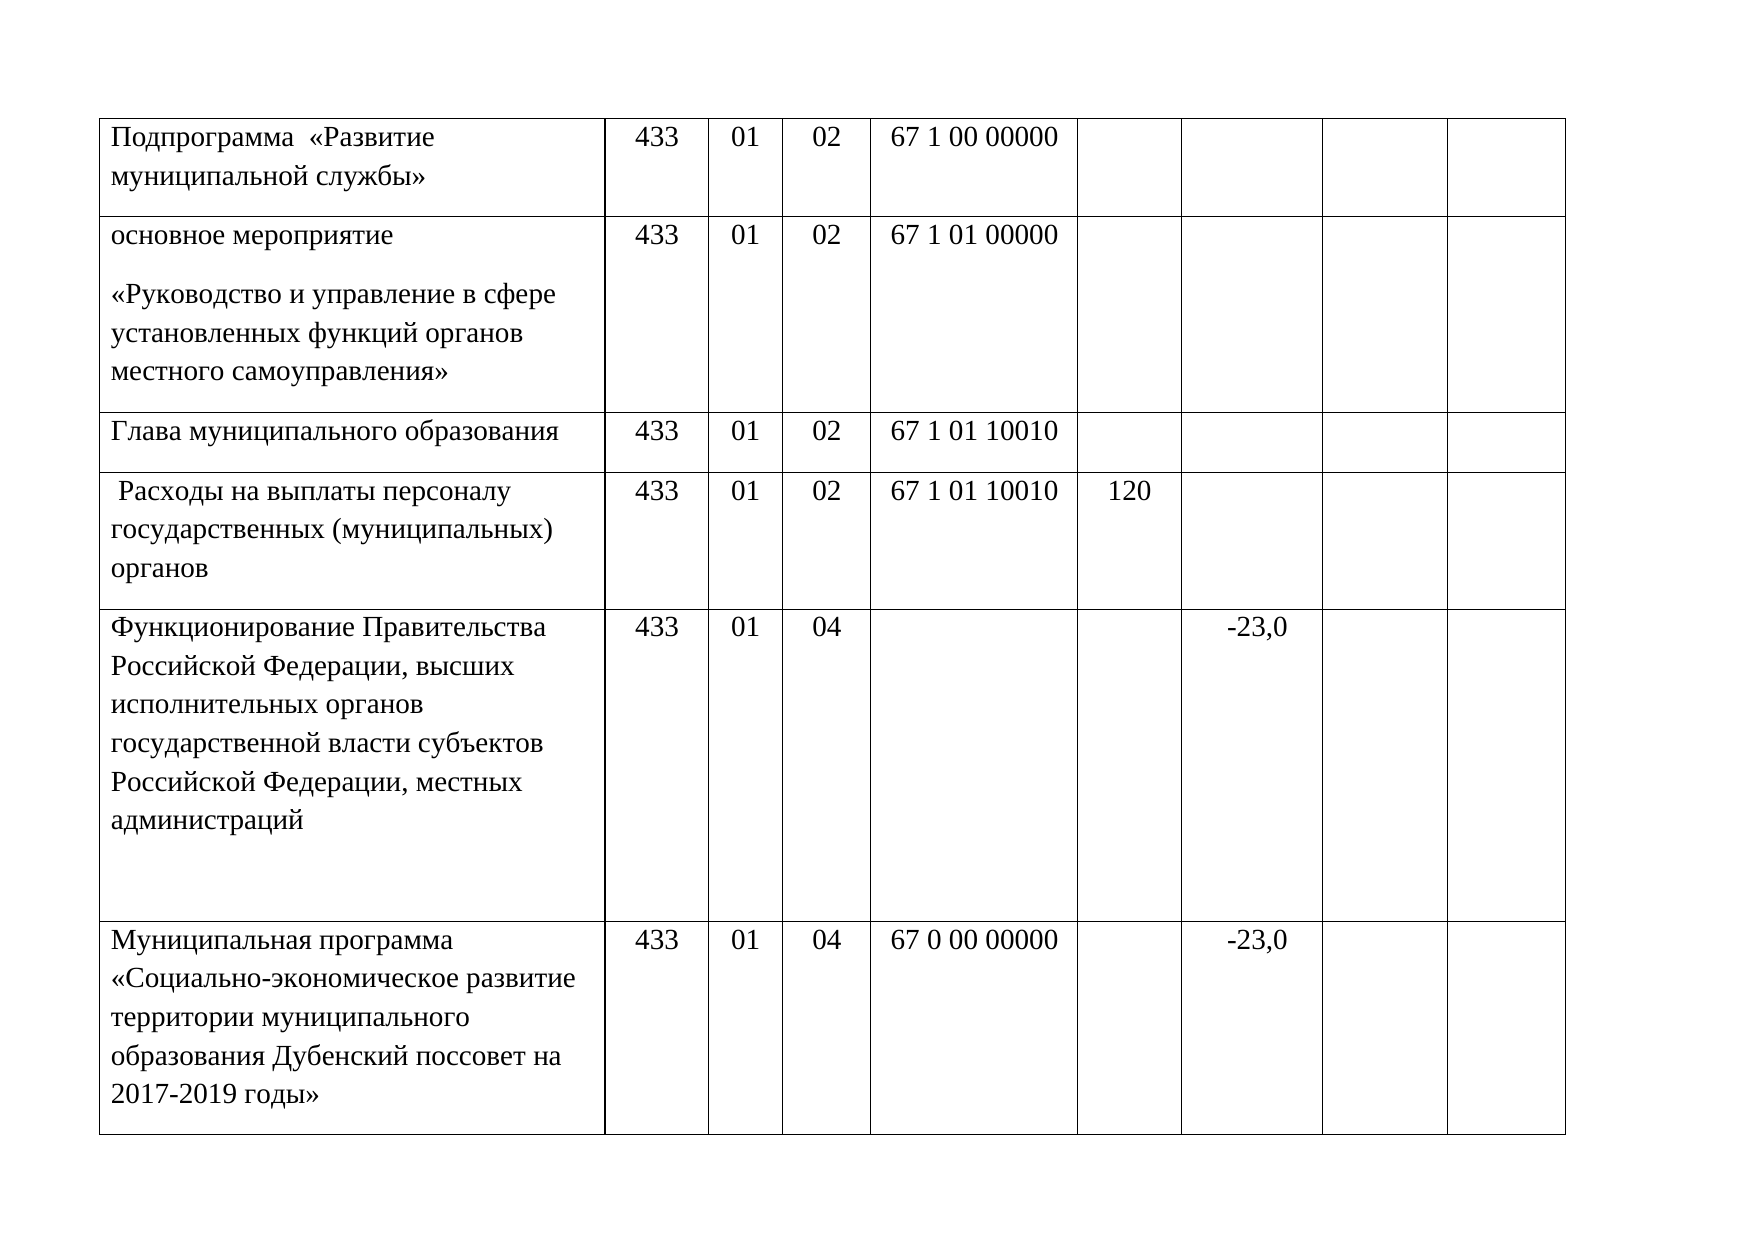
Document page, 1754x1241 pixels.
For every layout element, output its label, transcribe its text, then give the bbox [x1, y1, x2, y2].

table_cell [1323, 610, 1447, 921]
table_cell [1182, 473, 1322, 608]
table_cell [1323, 413, 1447, 472]
table_cell 01 [709, 413, 782, 472]
table_cell [1448, 922, 1565, 1134]
table_cell 01 [709, 473, 782, 608]
table_cell 433 [606, 473, 708, 608]
table_cell 02 [783, 413, 870, 472]
table_cell [1323, 119, 1447, 216]
table_cell 120 [1078, 473, 1181, 608]
table_cell 01 [709, 217, 782, 412]
table_cell [1182, 413, 1322, 472]
table_cell 01 [709, 922, 782, 1134]
table_cell [1323, 217, 1447, 412]
table_cell 433 [606, 119, 708, 216]
table_cell 67 1 01 00000 [871, 217, 1077, 412]
table_cell Подпрограмма «Развитие муниципальной службы» [100, 119, 604, 216]
table_cell [1448, 413, 1565, 472]
table_cell -23,0 [1182, 922, 1322, 1134]
table_cell 67 0 00 00000 [871, 922, 1077, 1134]
table_cell 433 [606, 217, 708, 412]
table_cell [1078, 413, 1181, 472]
table_cell 04 [783, 922, 870, 1134]
table_cell [1078, 610, 1181, 921]
table_cell 04 [783, 610, 870, 921]
table_cell -23,0 [1182, 610, 1322, 921]
table_cell [871, 610, 1077, 921]
table_cell 433 [606, 413, 708, 472]
table_cell Функционирование Правительства Российской Федерации, высших исполнительных органов государственной власти субъектов Российской Федерации, местных администраций [100, 610, 604, 921]
table_cell [1323, 922, 1447, 1134]
table_cell [1448, 119, 1565, 216]
table_cell 67 1 01 10010 [871, 473, 1077, 608]
table_cell Расходы на выплаты персоналу государственных (муниципальных) органов [100, 473, 604, 608]
table_cell [1078, 119, 1181, 216]
table_cell [1182, 217, 1322, 412]
table_cell 67 1 01 10010 [871, 413, 1077, 472]
table_cell Муниципальная программа «Социально-экономическое развитие территории муниципального образования Дубенский поссовет на 2017-2019 годы» [100, 922, 604, 1134]
table_cell 67 1 00 00000 [871, 119, 1077, 216]
table_cell 433 [606, 610, 708, 921]
table_cell 01 [709, 610, 782, 921]
table_cell [1182, 119, 1322, 216]
table_cell 433 [606, 922, 708, 1134]
table_cell [1448, 217, 1565, 412]
table_cell 02 [783, 217, 870, 412]
table_cell [1448, 610, 1565, 921]
table_cell [1078, 922, 1181, 1134]
table_cell 02 [783, 119, 870, 216]
table_cell [1078, 217, 1181, 412]
table_cell [1448, 473, 1565, 608]
table_cell 01 [709, 119, 782, 216]
table_cell основное мероприятие «Руководство и управление в сфере установленных функций органов местного самоуправления» [100, 217, 604, 412]
table_cell 02 [783, 473, 870, 608]
table_cell Глава муниципального образования [100, 413, 604, 472]
table_cell [1323, 473, 1447, 608]
